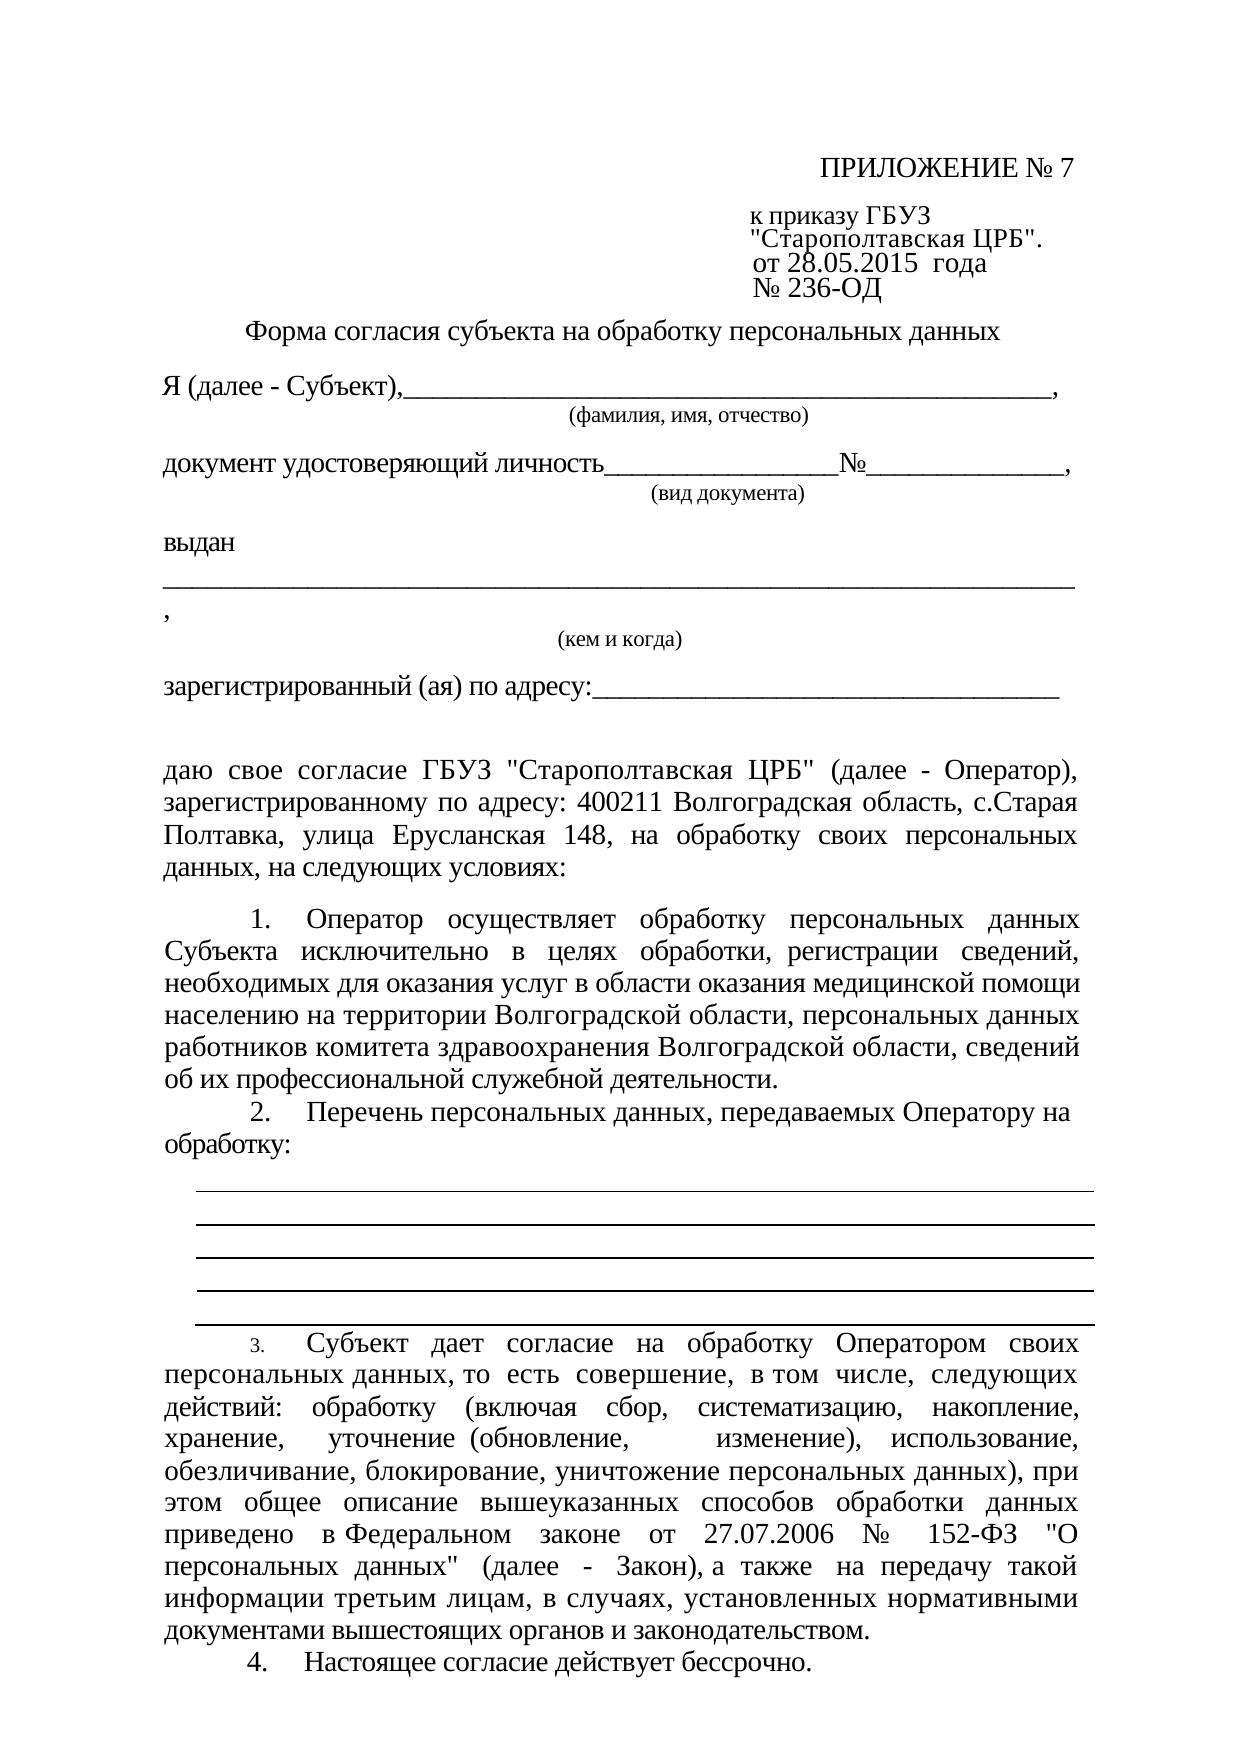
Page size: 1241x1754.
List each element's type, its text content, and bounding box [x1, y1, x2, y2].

list Оператор осуществляет обработку персональных данных Субъекта исключительно в целях обработки, регистрации сведений, необходимых для оказания услуг в области оказания медицинской помощи населению на территории Волгоградской области, персональных данных работников комитета здравоохранения Волгоградской области, сведений об их профессиональной служебной деятельности. [164, 903, 1081, 1095]
text к приказу ГБУЗ "Старополтавская ЦРБ". [749, 206, 1081, 253]
text выдан , [163, 524, 1081, 625]
text Форма согласия субъекта на обработку персональных данных [244, 304, 1081, 350]
text Я (далее - Субъект), , [162, 368, 1081, 401]
text зарегистрированный (ая) по адресу: [163, 668, 1081, 702]
text от 28.05.2015 года № 236-ОД [752, 253, 1081, 303]
text (вид документа) [651, 479, 1081, 506]
text (фамилия, имя, отчество) [568, 401, 1081, 428]
list Субъект дает согласие на обработку Оператором своих персональных данных, то есть совершение, в том числе, следующих действий: обработку (включая сбор, систематизацию, накопление, хранение, уточнение (обновление, изменение), использование, обезличивание, блокирование, уничтожение персональных данных), при этом общее описание вышеуказанных способов обработки данных приведено в Федеральном законе от 27.07.2006 № 152-ФЗ "О персональных данных" (далее - Закон), а также на передачу такой информации третьим лицам, в случаях, установленных нормативными документами вышестоящих органов и законодательством. [164, 1326, 1080, 1646]
text (кем и когда) [162, 625, 1078, 651]
text документ удостоверяющий личность № , [163, 446, 1081, 479]
list Настоящее согласие действует бессрочно. [247, 1646, 1081, 1678]
text ПРИЛОЖЕНИЕ № 7 [736, 150, 1081, 183]
text даю свое согласие ГБУЗ "Старополтавская ЦРБ" (далее - Оператор), зарегистрированному по адресу: 400211 Волгоградская область, с.Старая Полтавка, улица Ерусланская 148, на обработку своих персональных данных, на следующих условиях: [163, 753, 1078, 883]
list Перечень персональных данных, передаваемых Оператору на обработку: [164, 1095, 1081, 1160]
